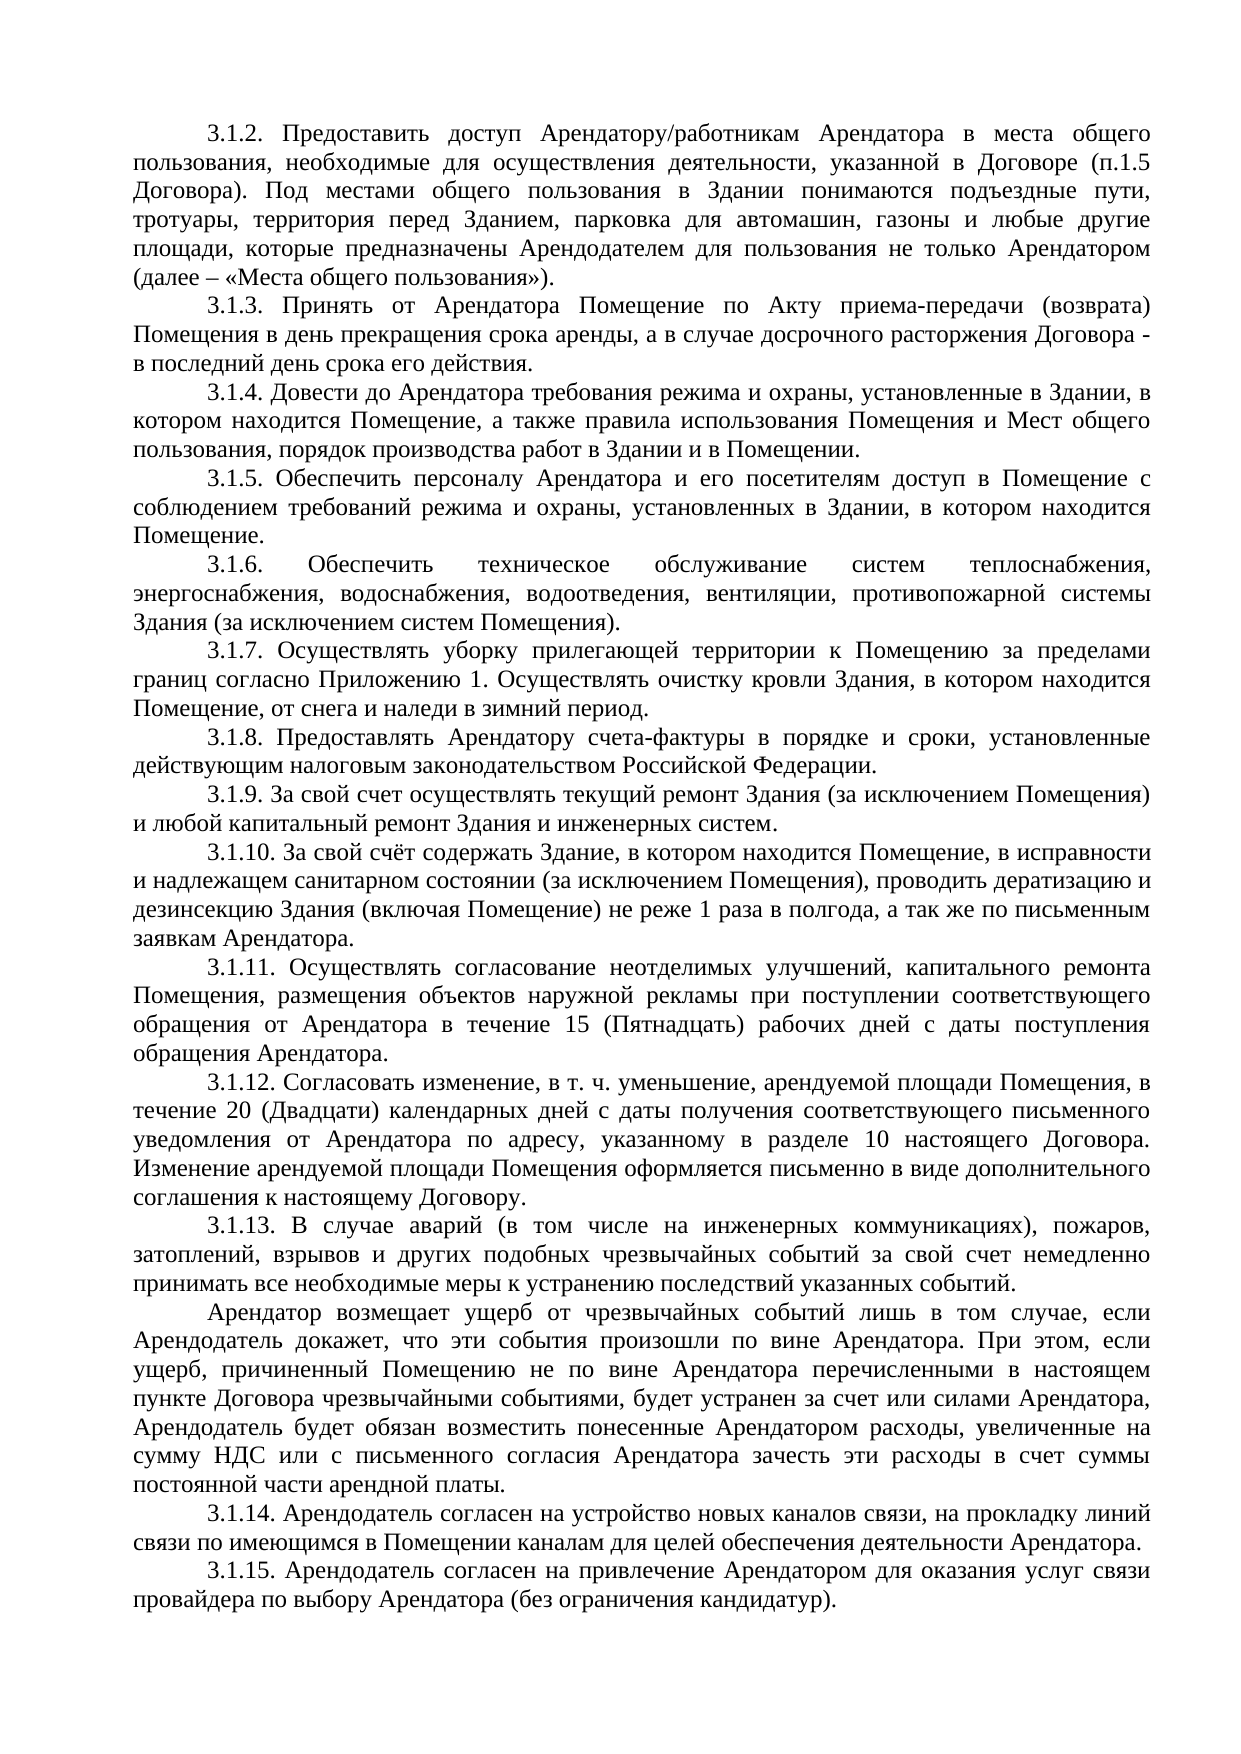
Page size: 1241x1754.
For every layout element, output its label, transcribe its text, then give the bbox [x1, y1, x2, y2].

text 3.1.4. Довести до Арендатора требования режима и охраны, установленные в Здании, в котором находится Помещение, а также правила использования Помещения и Мест общего пользования, порядок производства работ в Здании и в Помещении. [133, 377, 1152, 463]
text 3.1.14. Арендодатель согласен на устройство новых каналов связи, на прокладку линий связи по имеющимся в Помещении каналам для целей обеспечения деятельности Арендатора. [133, 1498, 1152, 1556]
text 3.1.6. Обеспечить техническое обслуживание систем теплоснабжения, энергоснабжения, водоснабжения, водоотведения, вентиляции, противопожарной системы Здания (за исключением систем Помещения). [133, 549, 1152, 636]
text 3.1.11. Осуществлять согласование неотделимых улучшений, капитального ремонта Помещения, размещения объектов наружной рекламы при поступлении соответствующего обращения от Арендатора в течение 15 (Пятнадцать) рабочих дней с даты поступления обращения Арендатора. [133, 952, 1152, 1067]
text Арендатор возмещает ущерб от чрезвычайных событий лишь в том случае, если Арендодатель докажет, что эти события произошли по вине Арендатора. При этом, если ущерб, причиненный Помещению не по вине Арендатора перечисленными в настоящем пункте Договора чрезвычайными событиями, будет устранен за счет или силами Арендатора, Арендодатель будет обязан возместить понесенные Арендатором расходы, увеличенные на сумму НДС или с письменного согласия Арендатора зачесть эти расходы в счет суммы постоянной части арендной платы. [133, 1297, 1152, 1498]
text 3.1.3. Принять от Арендатора Помещение по Акту приема-передачи (возврата) Помещения в день прекращения срока аренды, а в случае досрочного расторжения Договора - в последний день срока его действия. [133, 291, 1152, 377]
text 3.1.9. За свой счет осуществлять текущий ремонт Здания (за исключением Помещения) и любой капитальный ремонт Здания и инженерных систем. [133, 779, 1152, 837]
text 3.1.5. Обеспечить персоналу Арендатора и его посетителям доступ в Помещение с соблюдением требований режима и охраны, установленных в Здании, в котором находится Помещение. [133, 463, 1152, 549]
text 3.1.13. В случае аварий (в том числе на инженерных коммуникациях), пожаров, затоплений, взрывов и других подобных чрезвычайных событий за свой счет немедленно принимать все необходимые меры к устранению последствий указанных событий. [133, 1211, 1152, 1297]
text 3.1.8. Предоставлять Арендатору счета-фактуры в порядке и сроки, установленные действующим налоговым законодательством Российской Федерации. [133, 722, 1152, 779]
text 3.1.2. Предоставить доступ Арендатору/работникам Арендатора в места общего пользования, необходимые для осуществления деятельности, указанной в Договоре (п.1.5 Договора). Под местами общего пользования в Здании понимаются подъездные пути, тротуары, территория перед Зданием, парковка для автомашин, газоны и любые другие площади, которые предназначены Арендодателем для пользования не только Арендатором (далее – «Места общего пользования»). [133, 118, 1152, 291]
text 3.1.15. Арендодатель согласен на привлечение Арендатором для оказания услуг связи провайдера по выбору Арендатора (без ограничения кандидатур). [133, 1556, 1152, 1613]
text 3.1.10. За свой счёт содержать Здание, в котором находится Помещение, в исправности и надлежащем санитарном состоянии (за исключением Помещения), проводить дератизацию и дезинсекцию Здания (включая Помещение) не реже 1 раза в полгода, а так же по письменным заявкам Арендатора. [133, 837, 1152, 952]
text 3.1.7. Осуществлять уборку прилегающей территории к Помещению за пределами границ согласно Приложению 1. Осуществлять очистку кровли Здания, в котором находится Помещение, от снега и наледи в зимний период. [133, 636, 1152, 722]
text 3.1.12. Согласовать изменение, в т. ч. уменьшение, арендуемой площади Помещения, в течение 20 (Двадцати) календарных дней с даты получения соответствующего письменного уведомления от Арендатора по адресу, указанному в разделе 10 настоящего Договора. Изменение арендуемой площади Помещения оформляется письменно в виде дополнительного соглашения к настоящему Договору. [133, 1067, 1152, 1211]
